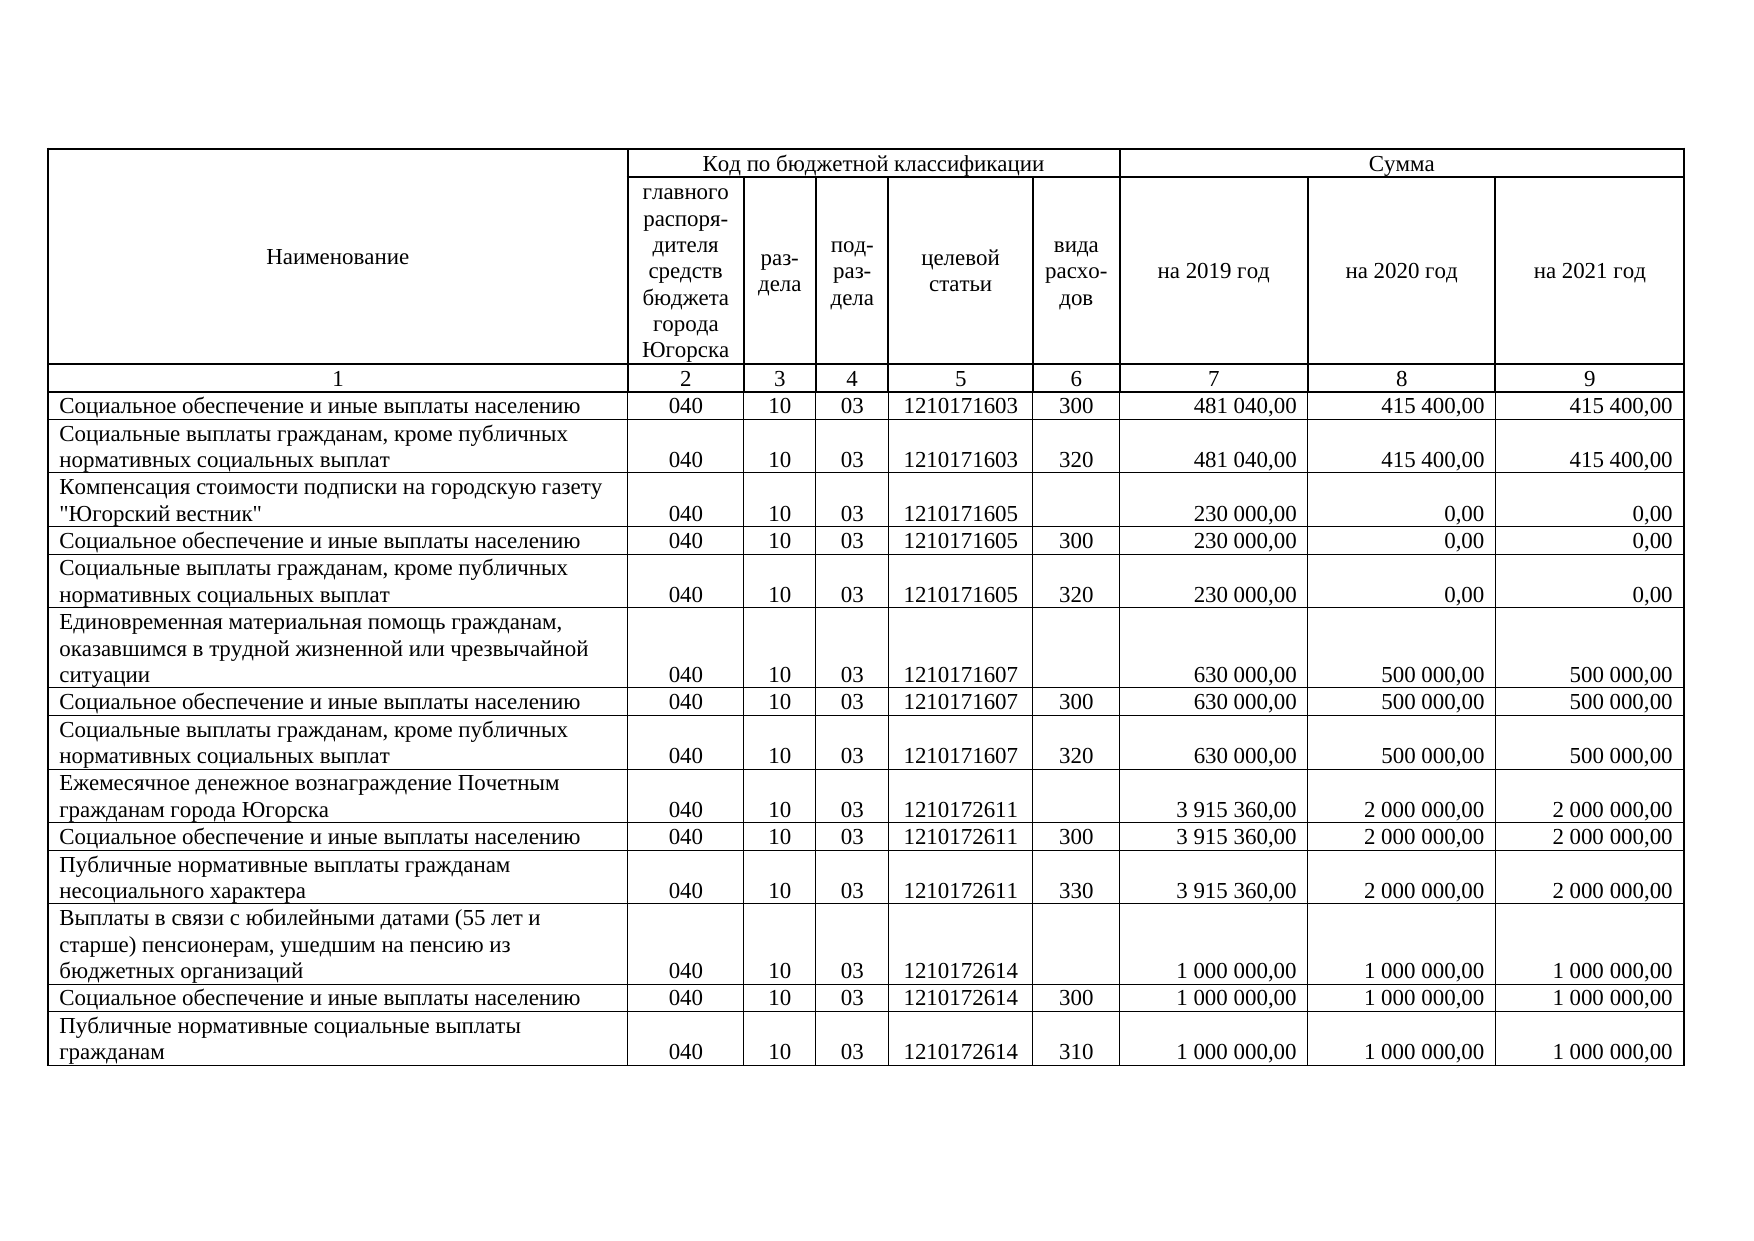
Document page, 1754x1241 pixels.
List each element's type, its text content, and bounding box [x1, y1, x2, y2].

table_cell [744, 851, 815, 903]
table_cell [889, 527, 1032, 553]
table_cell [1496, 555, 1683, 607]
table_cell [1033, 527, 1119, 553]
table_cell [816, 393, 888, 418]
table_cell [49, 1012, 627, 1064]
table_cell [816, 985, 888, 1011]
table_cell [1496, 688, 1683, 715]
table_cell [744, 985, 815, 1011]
table_cell 6 [1034, 365, 1119, 391]
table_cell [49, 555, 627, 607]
table_cell целевой статьи [889, 178, 1032, 363]
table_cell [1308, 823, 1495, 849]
table_header Сумма [1121, 150, 1683, 176]
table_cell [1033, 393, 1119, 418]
table_cell раз-дела [745, 178, 815, 363]
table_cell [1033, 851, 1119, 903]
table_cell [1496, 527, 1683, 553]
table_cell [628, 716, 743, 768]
table_cell на 2021 год [1496, 178, 1683, 363]
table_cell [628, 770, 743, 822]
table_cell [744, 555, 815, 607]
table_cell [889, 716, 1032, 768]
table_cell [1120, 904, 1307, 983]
table_cell 4 [817, 365, 887, 391]
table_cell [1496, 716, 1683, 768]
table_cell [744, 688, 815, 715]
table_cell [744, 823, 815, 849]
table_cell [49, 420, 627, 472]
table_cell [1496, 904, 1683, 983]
table_cell 1 [49, 365, 627, 391]
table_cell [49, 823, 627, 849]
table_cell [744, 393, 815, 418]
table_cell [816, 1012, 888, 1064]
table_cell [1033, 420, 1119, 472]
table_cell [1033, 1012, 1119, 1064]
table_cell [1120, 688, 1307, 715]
table_cell на 2019 год [1121, 178, 1307, 363]
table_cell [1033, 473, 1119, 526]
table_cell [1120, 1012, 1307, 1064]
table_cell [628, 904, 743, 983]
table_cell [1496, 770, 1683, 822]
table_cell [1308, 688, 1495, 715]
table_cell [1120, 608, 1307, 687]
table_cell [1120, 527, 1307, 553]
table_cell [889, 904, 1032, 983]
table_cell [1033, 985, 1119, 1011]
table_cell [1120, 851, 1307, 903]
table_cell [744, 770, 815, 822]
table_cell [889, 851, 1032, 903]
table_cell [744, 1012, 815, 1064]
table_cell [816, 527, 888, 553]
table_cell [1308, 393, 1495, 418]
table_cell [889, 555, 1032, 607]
table_header Код по бюджетной классификации [629, 150, 1119, 176]
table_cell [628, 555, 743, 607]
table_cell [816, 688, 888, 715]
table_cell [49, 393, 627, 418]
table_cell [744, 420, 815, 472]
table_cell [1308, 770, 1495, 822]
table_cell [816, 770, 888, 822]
table_cell 5 [889, 365, 1032, 391]
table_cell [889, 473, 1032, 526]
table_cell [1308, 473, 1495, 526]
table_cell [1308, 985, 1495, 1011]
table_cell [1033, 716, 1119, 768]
table_cell 8 [1309, 365, 1494, 391]
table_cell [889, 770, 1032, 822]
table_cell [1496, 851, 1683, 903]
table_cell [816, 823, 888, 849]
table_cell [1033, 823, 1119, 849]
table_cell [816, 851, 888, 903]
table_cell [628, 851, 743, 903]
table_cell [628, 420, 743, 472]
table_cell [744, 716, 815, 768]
table_cell под-раз-дела [817, 178, 887, 363]
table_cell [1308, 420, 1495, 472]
table_cell 9 [1496, 365, 1683, 391]
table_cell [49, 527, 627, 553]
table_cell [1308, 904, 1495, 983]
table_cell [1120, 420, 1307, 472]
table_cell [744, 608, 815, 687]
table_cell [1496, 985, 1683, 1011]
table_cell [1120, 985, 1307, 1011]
table_header Наименование [49, 150, 627, 363]
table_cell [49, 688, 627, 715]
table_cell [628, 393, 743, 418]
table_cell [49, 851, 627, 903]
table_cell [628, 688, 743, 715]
table_cell на 2020 год [1309, 178, 1494, 363]
table_cell 3 [745, 365, 815, 391]
table_cell вида расхо-дов [1034, 178, 1119, 363]
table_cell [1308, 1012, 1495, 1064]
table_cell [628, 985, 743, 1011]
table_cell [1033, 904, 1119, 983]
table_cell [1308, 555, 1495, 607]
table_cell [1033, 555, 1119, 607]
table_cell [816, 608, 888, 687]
table_cell 7 [1121, 365, 1307, 391]
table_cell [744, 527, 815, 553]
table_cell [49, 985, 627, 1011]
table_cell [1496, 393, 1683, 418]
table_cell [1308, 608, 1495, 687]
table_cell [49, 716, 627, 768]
table_cell 2 [629, 365, 743, 391]
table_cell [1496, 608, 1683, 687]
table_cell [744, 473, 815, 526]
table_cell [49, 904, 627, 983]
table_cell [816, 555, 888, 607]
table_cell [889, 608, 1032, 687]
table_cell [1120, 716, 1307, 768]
table_cell главного распоря-дителя средств бюджета города Югорска [629, 178, 743, 363]
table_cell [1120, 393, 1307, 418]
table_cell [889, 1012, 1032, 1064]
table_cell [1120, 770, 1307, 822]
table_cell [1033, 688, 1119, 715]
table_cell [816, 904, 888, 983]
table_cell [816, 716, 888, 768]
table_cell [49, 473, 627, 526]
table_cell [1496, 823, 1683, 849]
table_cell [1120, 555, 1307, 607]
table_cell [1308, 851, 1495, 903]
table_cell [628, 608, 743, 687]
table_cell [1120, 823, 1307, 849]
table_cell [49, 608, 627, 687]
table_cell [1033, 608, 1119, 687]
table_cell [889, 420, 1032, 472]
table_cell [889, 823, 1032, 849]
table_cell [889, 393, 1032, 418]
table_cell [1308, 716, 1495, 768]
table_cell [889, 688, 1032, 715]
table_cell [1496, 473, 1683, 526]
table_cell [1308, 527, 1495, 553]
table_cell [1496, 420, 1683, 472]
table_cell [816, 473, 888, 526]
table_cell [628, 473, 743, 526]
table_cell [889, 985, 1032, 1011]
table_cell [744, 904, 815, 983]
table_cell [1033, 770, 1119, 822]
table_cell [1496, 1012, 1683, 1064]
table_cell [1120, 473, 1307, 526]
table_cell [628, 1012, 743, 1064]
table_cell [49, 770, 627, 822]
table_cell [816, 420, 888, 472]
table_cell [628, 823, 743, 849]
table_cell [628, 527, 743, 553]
